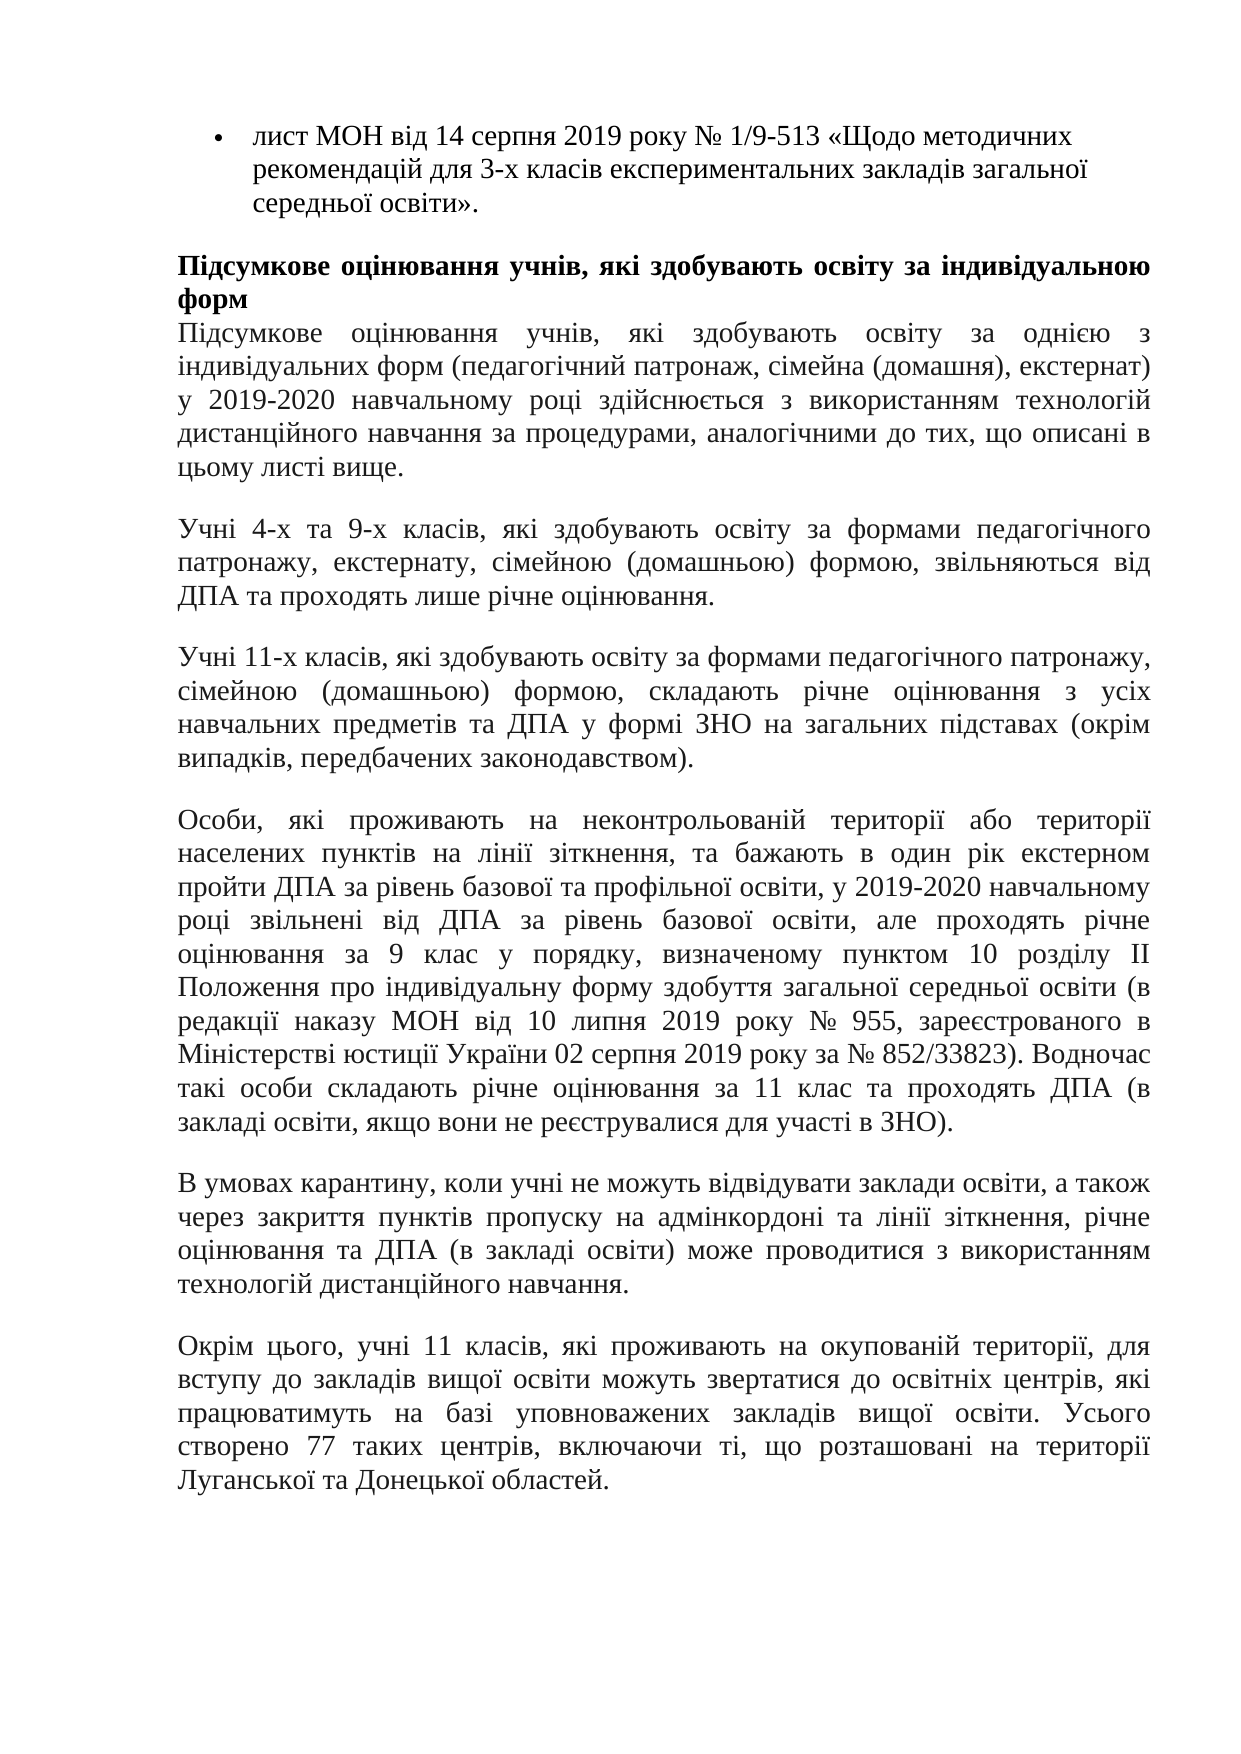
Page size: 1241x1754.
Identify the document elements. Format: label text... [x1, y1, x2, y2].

text Учні 11-х класів, які здобувають освіту за формами педагогічного патронажу, сімейною (домашньою) формою, складають річне оцінювання з усіх навчальних предметів та ДПА у формі ЗНО на загальних підставах (окрім випадків, передбачених законодавством). [177, 639, 1152, 774]
text Окрім цього, учні 11 класів, які проживають на окупованій території, для вступу до закладів вищої освіти можуть звертатися до освітніх центрів, які працюватимуть на базі уповноважених закладів вищої освіти. Усього створено 77 таких центрів, включаючи ті, що розташовані на території Луганської та Донецької областей. [177, 1328, 1152, 1495]
text Підсумкове оцінювання учнів, які здобувають освіту за індивідуальною форм [177, 248, 1152, 315]
text Особи, які проживають на неконтрольованій території або території населених пунктів на лінії зіткнення, та бажають в один рік екстерном пройти ДПА за рівень базової та профільної освіти, у 2019-2020 навчальному році звільнені від ДПА за рівень базової освіти, але проходять річне оцінювання за 9 клас у порядку, визначеному пунктом 10 розділу II Положення про індивідуальну форму здобуття загальної середньої освіти (в редакції наказу МОН від 10 липня 2019 року № 955, зареєстрованого в Міністерстві юстиції України 02 серпня 2019 року за № 852/33823). Водночас такі особи складають річне оцінювання за 11 клас та проходять ДПА (в закладі освіти, якщо вони не реєструвалися для участі в ЗНО). [177, 802, 1152, 1137]
list лист МОН від 14 серпня 2019 року № 1/9-513 «Щодо методичних рекомендацій для 3-х класів експериментальних закладів загальної середньої освіти». [215, 118, 1152, 219]
text Учні 4-х та 9-х класів, які здобувають освіту за формами педагогічного патронажу, екстернату, сімейною (домашньою) формою, звільняються від ДПА та проходять лише річне оцінювання. [177, 511, 1152, 611]
text В умовах карантину, коли учні не можуть відвідувати заклади освіти, а також через закриття пунктів пропуску на адмінкордоні та лінії зіткнення, річне оцінювання та ДПА (в закладі освіти) може проводитися з використанням технологій дистанційного навчання. [177, 1165, 1152, 1299]
text Підсумкове оцінювання учнів, які здобувають освіту за однією з індивідуальних форм (педагогічний патронаж, сімейна (домашня), екстернат) у 2019-2020 навчальному році здійснюється з використанням технологій дистанційного навчання за процедурами, аналогічними до тих, що описані в цьому листі вище. [177, 315, 1152, 483]
